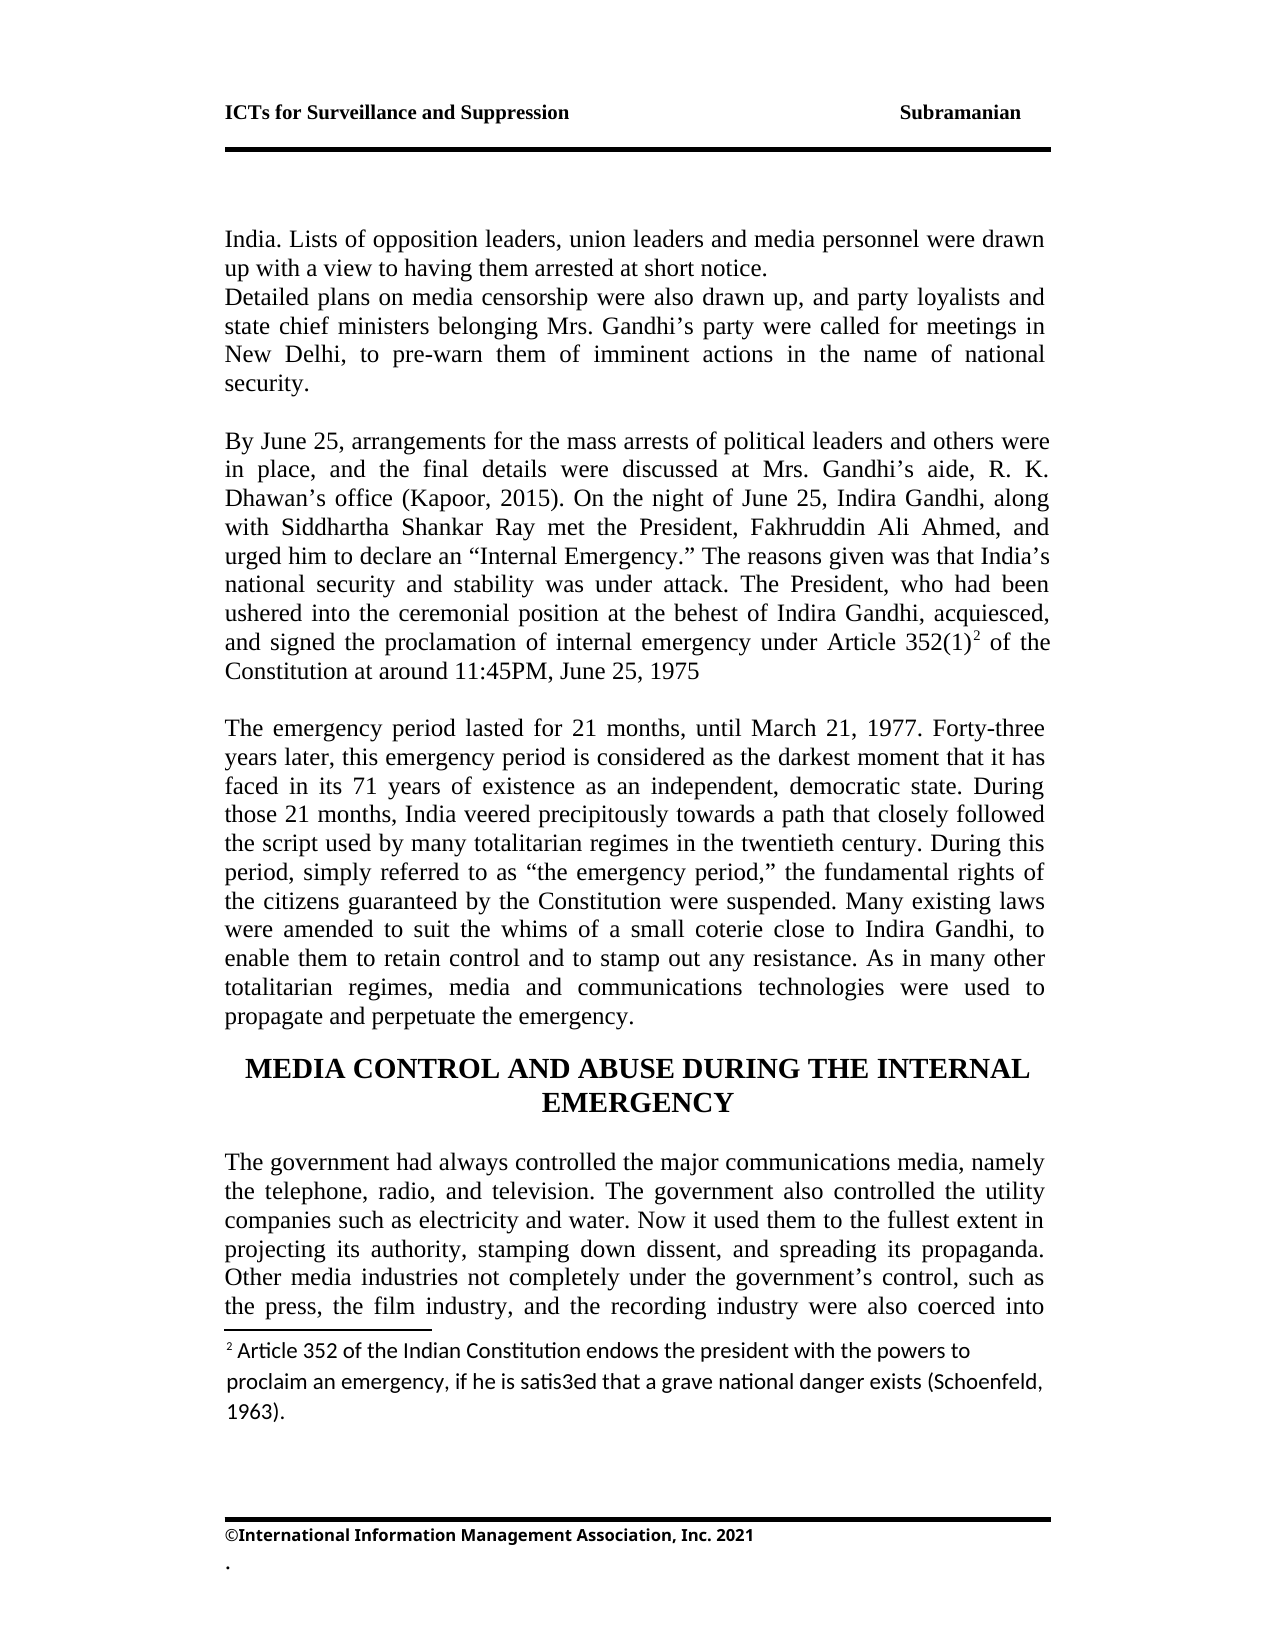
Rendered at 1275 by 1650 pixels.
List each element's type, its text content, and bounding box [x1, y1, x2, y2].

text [224, 1147, 1046, 1320]
text The emergency period lasted for 21 months, until March 21, 1977. Forty-three years later, this emergency period is considered as the darkest moment that it has faced in its 71 years of existence as an independent, democratic state. During those 21 months, India veered precipitously towards a path that closely followed the script used by many totalitarian regimes in the twentieth century. During this period, simply referred to as “the emergency period,” the fundamental rights of the citizens guaranteed by the Constitution were suspended. Many existing laws were amended to suit the whims of a small coterie close to Indira Gandhi, to enable them to retain control and to stamp out any resistance. As in many other totalitarian regimes, media and communications technologies were used to propagate and perpetuate the emergency. [224, 713, 1046, 1029]
text Detailed plans on media censorship were also drawn up, and party loyalists and state chief ministers belonging Mrs. Gandhi’s party were called for meetings in New Delhi, to pre-warn them of imminent actions in the name of national security. [224, 282, 1046, 397]
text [224, 224, 1046, 282]
text By June 25, arrangements for the mass arrests of political leaders and others were in place, and the final details were discussed at Mrs. Gandhi’s aide, R. K. Dhawan’s office (Kapoor, 2015). On the night of June 25, Indira Gandhi, along with Siddhartha Shankar Ray met the President, Fakhruddin Ali Ahmed, and urged him to declare an “Internal Emergency.” The reasons given was that India’s national security and stability was under attack. The President, who had been ushered into the ceremonial position at the behest of Indira Gandhi, acquiesced, and signed the proclamation of internal emergency under Article 352(1) of the Constitution at around 11:45PM, June 25, 1975 [224, 426, 1051, 684]
subtitle MEDIA CONTROL AND ABUSE DURING THE INTERNAL EMERGENCY [225, 1052, 1051, 1119]
